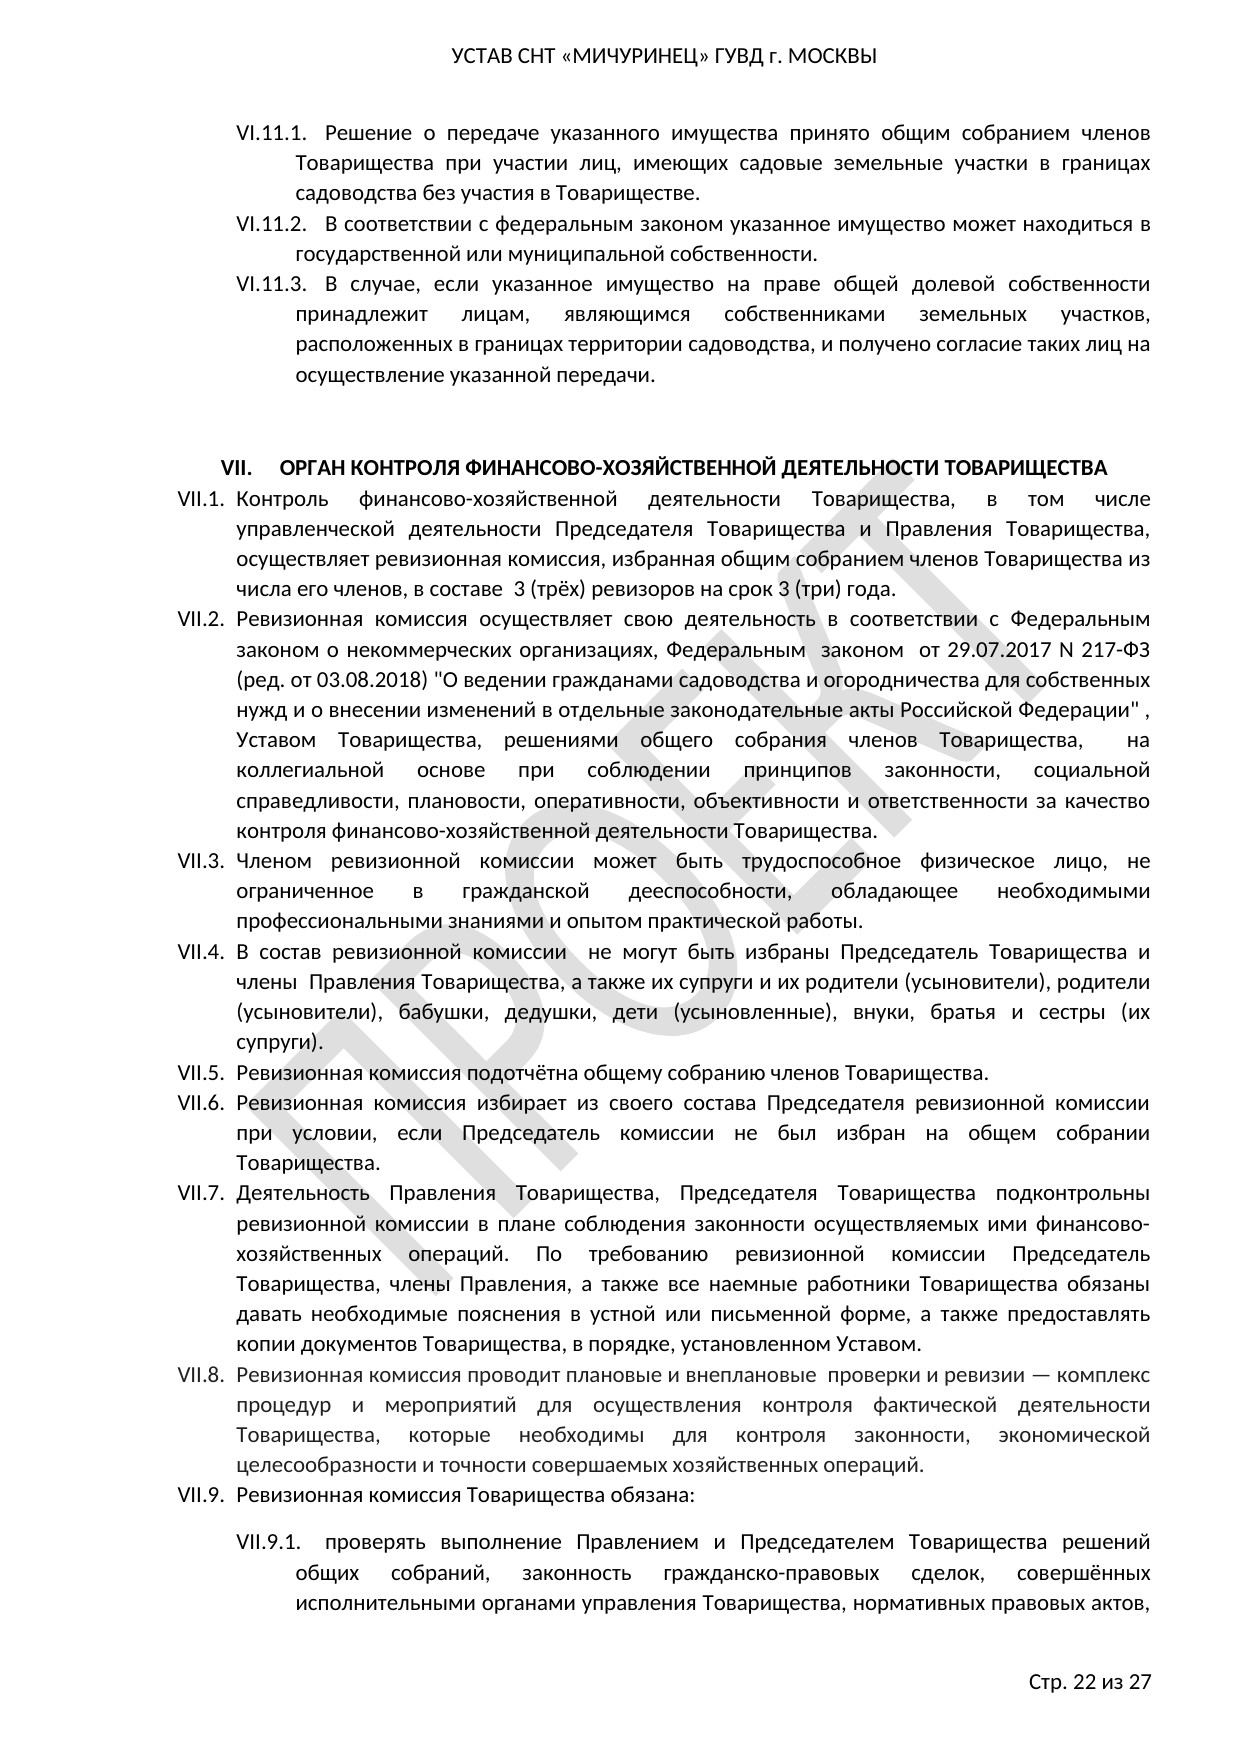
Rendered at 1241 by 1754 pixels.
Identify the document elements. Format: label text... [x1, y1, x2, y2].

list Ревизионная комиссия осуществляет свою деятельность в соответствии с Федеральным законом о некоммерческих организациях, Федеральным законом от 29.07.2017 N 217-ФЗ (ред. от 03.08.2018) "О ведении гражданами садоводства и огородничества для собственных нужд и о внесении изменений в отдельные законодательные акты Российской Федерации" , Уставом Товарищества, решениями общего собрания членов Товарищества, на коллегиальной основе при соблюдении принципов законности, социальной справедливости, плановости, оперативности, объективности и ответственности за качество контроля финансово-хозяйственной деятельности Товарищества. [177, 604, 1152, 844]
list Деятельность Правления Товарищества, Председателя Товарищества подконтрольны ревизионной комиссии в плане соблюдения законности осуществляемых ими финансово-хозяйственных операций. По требованию ревизионной комиссии Председатель Товарищества, члены Правления, а также все наемные работники Товарищества обязаны давать необходимые пояснения в устной или письменной форме, а также предоставлять копии документов Товарищества, в порядке, установленном Уставом. [177, 1178, 1152, 1358]
list ОРГАН КОНТРОЛЯ ФИНАНСОВО-ХОЗЯЙСТВЕННОЙ ДЕЯТЕЛЬНОСТИ ТОВАРИЩЕСТВА [177, 453, 1152, 482]
list В случае, если указанное имущество на праве общей долевой собственности принадлежит лицам, являющимся собственниками земельных участков, расположенных в границах территории садоводства, и получено согласие таких лиц на осуществление указанной передачи. [236, 269, 1152, 388]
list В состав ревизионной комиссии не могут быть избраны Председатель Товарищества и члены Правления Товарищества, а также их супруги и их родители (усыновители), родители (усыновители), бабушки, дедушки, дети (усыновленные), внуки, братья и сестры (их супруги). [177, 937, 1152, 1056]
list Членом ревизионной комиссии может быть трудоспособное физическое лицо, не ограниченное в гражданской дееспособности, обладающее необходимыми профессиональными знаниями и опытом практической работы. [177, 846, 1152, 935]
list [236, 1527, 1152, 1616]
list Решение о передаче указанного имущества принято общим собранием членов Товарищества при участии лиц, имеющих садовые земельные участки в границах садоводства без участия в Товариществе. [236, 118, 1152, 207]
list В соответствии с федеральным законом указанное имущество может находиться в государственной или муниципальной собственности. [236, 209, 1152, 267]
list Ревизионная комиссия избирает из своего состава Председателя ревизионной комиссии при условии, если Председатель комиссии не был избран на общем собрании Товарищества. [177, 1088, 1152, 1176]
list Ревизионная комиссия Товарищества обязана: [177, 1481, 1152, 1509]
list Ревизионная комиссия проводит плановые и внеплановые проверки и ревизии — комплекс процедур и мероприятий для осуществления контроля фактической деятельности Товарищества, которые необходимы для контроля законности, экономической целесообразности и точности совершаемых хозяйственных операций. [177, 1360, 1152, 1478]
list Контроль финансово-хозяйственной деятельности Товарищества, в том числе управленческой деятельности Председателя Товарищества и Правления Товарищества, осуществляет ревизионная комиссия, избранная общим собранием членов Товарищества из числа его членов, в составе 3 (трёх) ревизоров на срок 3 (три) года. [177, 484, 1152, 602]
list Ревизионная комиссия подотчётна общему собранию членов Товарищества. [177, 1058, 1152, 1086]
